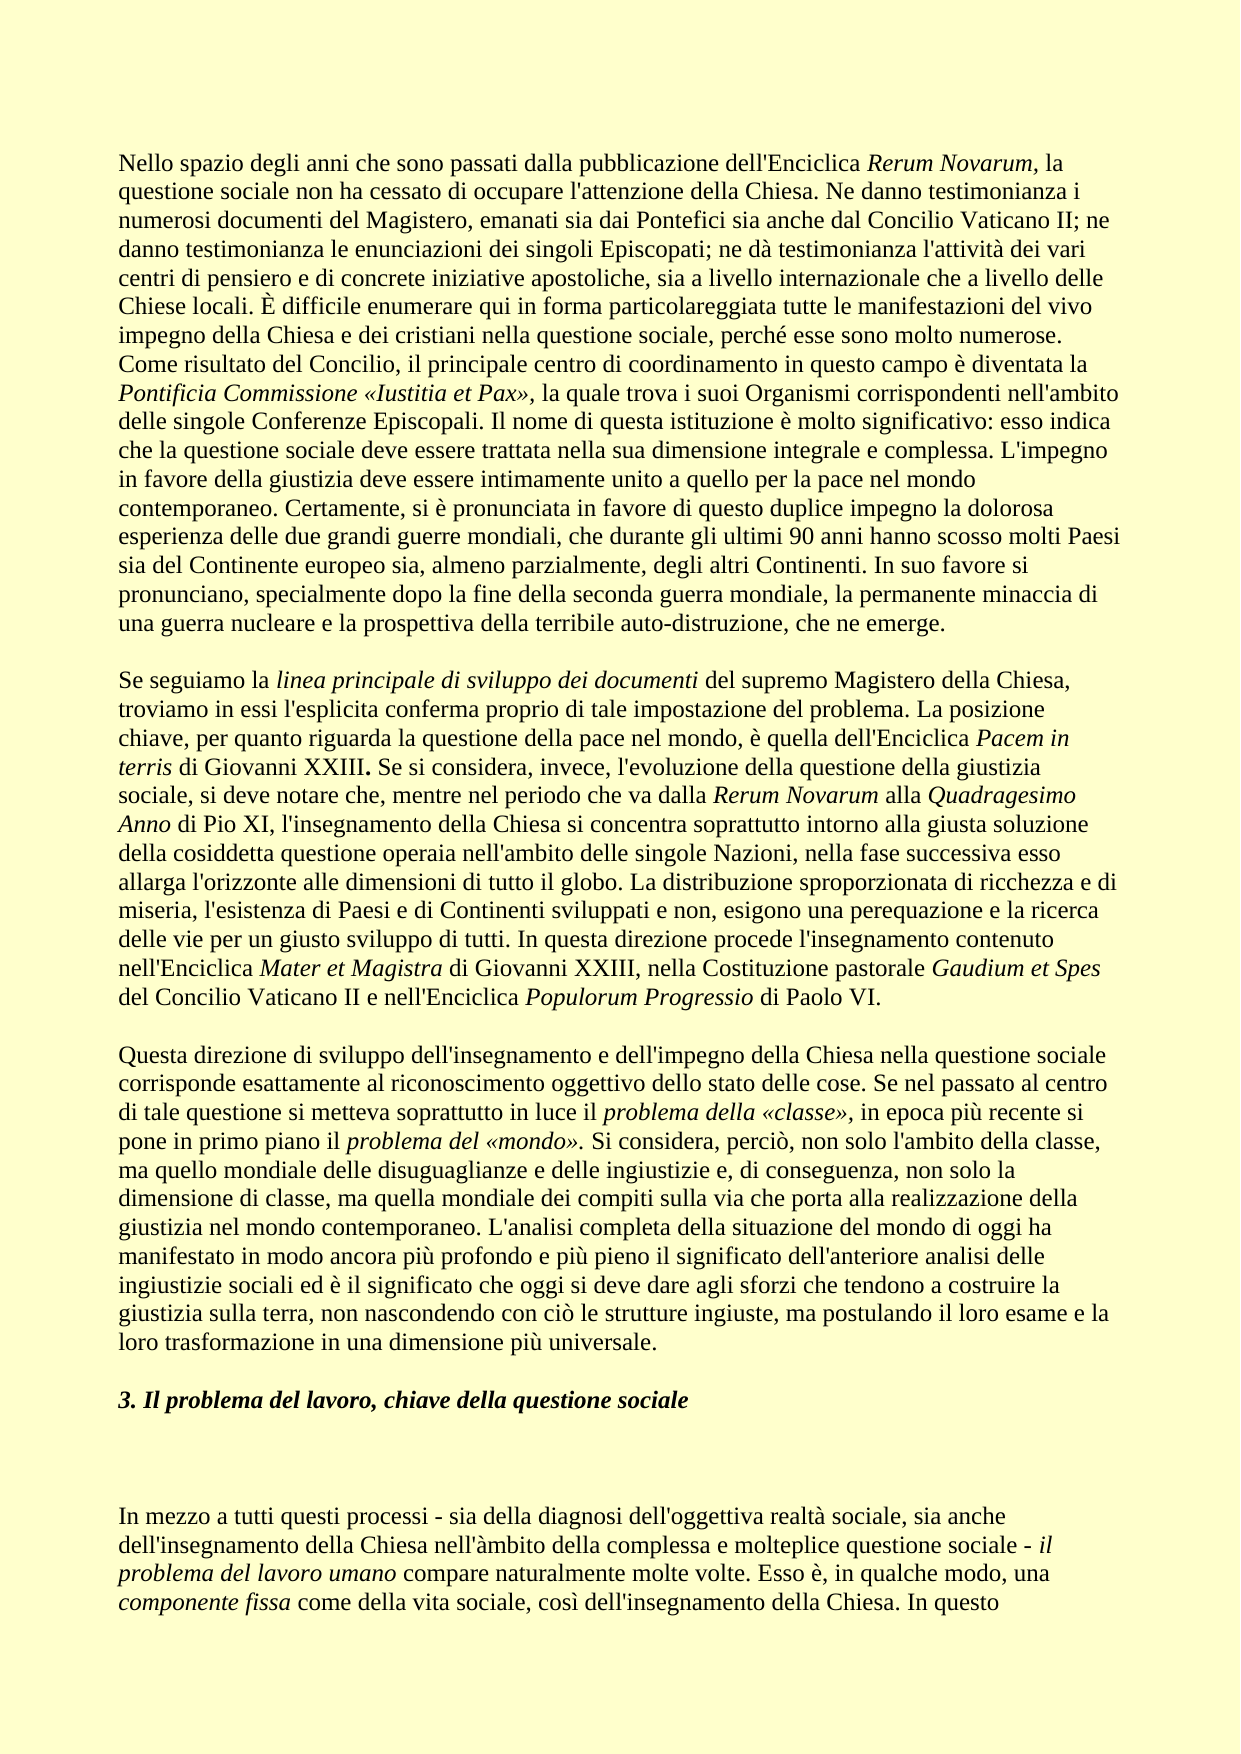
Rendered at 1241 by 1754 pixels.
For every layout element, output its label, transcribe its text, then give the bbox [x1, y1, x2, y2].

text 3. Il problema del lavoro, chiave della questione sociale [118, 1385, 1122, 1414]
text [118, 1501, 1122, 1616]
text Nello spazio degli anni che sono passati dalla pubblicazione dell'Enciclica Rerum Novarum, la questione sociale non ha cessato di occupare l'attenzione della Chiesa. Ne danno testimonianza i numerosi documenti del Magistero, emanati sia dai Pontefici sia anche dal Concilio Vaticano II; ne danno testimonianza le enunciazioni dei singoli Episcopati; ne dà testimonianza l'attività dei vari centri di pensiero e di concrete iniziative apostoliche, sia a livello internazionale che a livello delle Chiese locali. È difficile enumerare qui in forma particolareggiata tutte le manifestazioni del vivo impegno della Chiesa e dei cristiani nella questione sociale, perché esse sono molto numerose. Come risultato del Concilio, il principale centro di coordinamento in questo campo è diventata la Pontificia Commissione «Iustitia et Pax», la quale trova i suoi Organismi corrispondenti nell'ambito delle singole Conferenze Episcopali. Il nome di questa istituzione è molto significativo: esso indica che la questione sociale deve essere trattata nella sua dimensione integrale e complessa. L'impegno in favore della giustizia deve essere intimamente unito a quello per la pace nel mondo contemporaneo. Certamente, si è pronunciata in favore di questo duplice impegno la dolorosa esperienza delle due grandi guerre mondiali, che durante gli ultimi 90 anni hanno scosso molti Paesi sia del Continente europeo sia, almeno parzialmente, degli altri Continenti. In suo favore si pronunciano, specialmente dopo la fine della seconda guerra mondiale, la permanente minaccia di una guerra nucleare e la prospettiva della terribile auto-distruzione, che ne emerge. [118, 148, 1122, 636]
text Questa direzione di sviluppo dell'insegnamento e dell'impegno della Chiesa nella questione sociale corrisponde esattamente al riconoscimento oggettivo dello stato delle cose. Se nel passato al centro di tale questione si metteva soprattutto in luce il problema della «classe», in epoca più recente si pone in primo piano il problema del «mondo». Si considera, perciò, non solo l'ambito della classe, ma quello mondiale delle disuguaglianze e delle ingiustizie e, di conseguenza, non solo la dimensione di classe, ma quella mondiale dei compiti sulla via che porta alla realizzazione della giustizia nel mondo contemporaneo. L'analisi completa della situazione del mondo di oggi ha manifestato in modo ancora più profondo e più pieno il significato dell'anteriore analisi delle ingiustizie sociali ed è il significato che oggi si deve dare agli sforzi che tendono a costruire la giustizia sulla terra, non nascondendo con ciò le strutture ingiuste, ma postulando il loro esame e la loro trasformazione in una dimensione più universale. [118, 1040, 1122, 1356]
text Se seguiamo la linea principale di sviluppo dei documenti del supremo Magistero della Chiesa, troviamo in essi l'esplicita conferma proprio di tale impostazione del problema. La posizione chiave, per quanto riguarda la questione della pace nel mondo, è quella dell'Enciclica Pacem in terris di Giovanni XXIII. Se si considera, invece, l'evoluzione della questione della giustizia sociale, si deve notare che, mentre nel periodo che va dalla Rerum Novarum alla Quadragesimo Anno di Pio XI, l'insegnamento della Chiesa si concentra soprattutto intorno alla giusta soluzione della cosiddetta questione operaia nell'ambito delle singole Nazioni, nella fase successiva esso allarga l'orizzonte alle dimensioni di tutto il globo. La distribuzione sproporzionata di ricchezza e di miseria, l'esistenza di Paesi e di Continenti sviluppati e non, esigono una perequazione e la ricerca delle vie per un giusto sviluppo di tutti. In questa direzione procede l'insegnamento contenuto nell'Enciclica Mater et Magistra di Giovanni XXIII, nella Costituzione pastorale Gaudium et Spes del Concilio Vaticano II e nell'Enciclica Populorum Progressio di Paolo VI. [118, 666, 1122, 1011]
